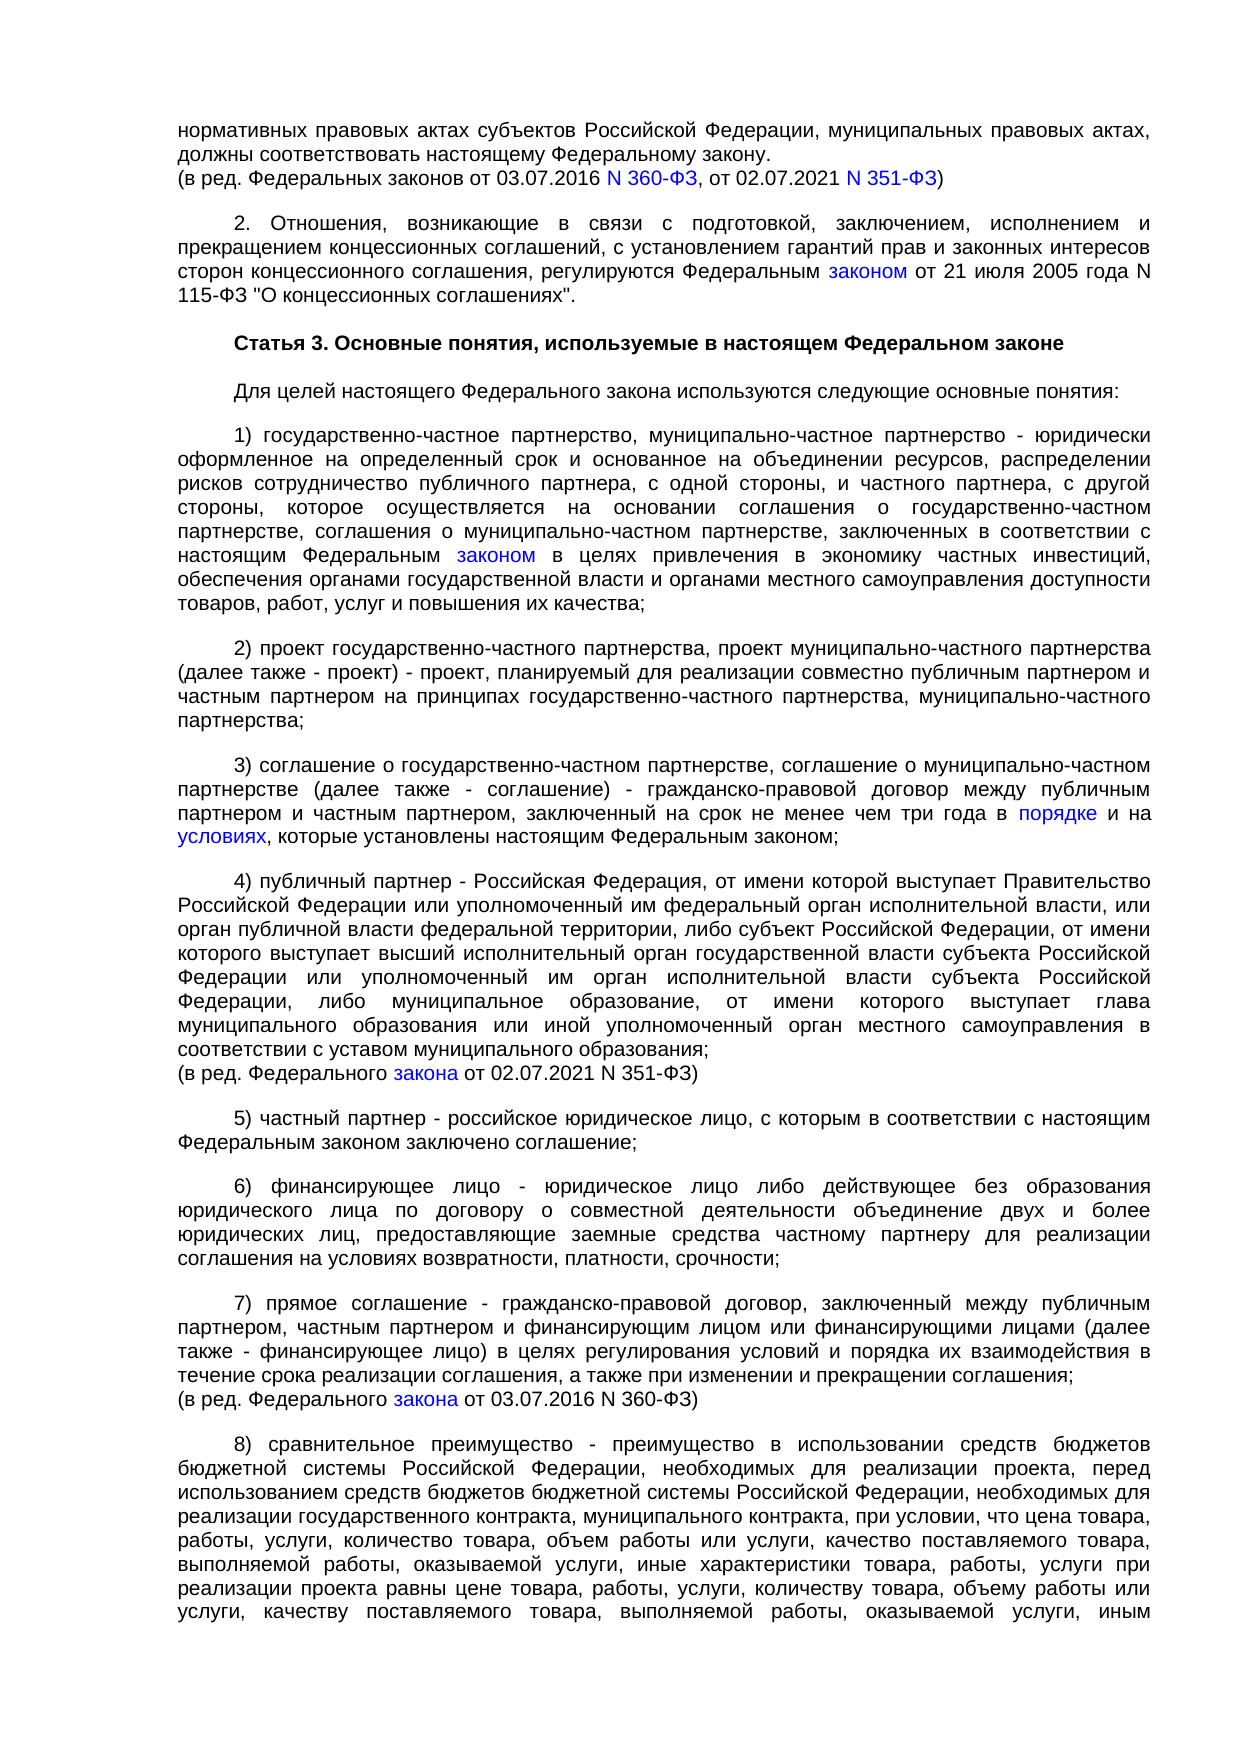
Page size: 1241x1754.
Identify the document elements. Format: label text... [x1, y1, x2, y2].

text (в ред. Федерального закона от 03.07.2016 N 360-ФЗ) [177, 1387, 1152, 1411]
text 4) публичный партнер - Российская Федерация, от имени которой выступает Правительство Российской Федерации или уполномоченный им федеральный орган исполнительной власти, или орган публичной власти федеральной территории, либо субъект Российской Федерации, от имени которого выступает высший исполнительный орган государственной власти субъекта Российской Федерации или уполномоченный им орган исполнительной власти субъекта Российской Федерации, либо муниципальное образование, от имени которого выступает глава муниципального образования или иной уполномоченный орган местного самоуправления в соответствии с уставом муниципального образования; [177, 869, 1152, 1061]
text (в ред. Федеральных законов от 03.07.2016 N 360-ФЗ, от 02.07.2021 N 351-ФЗ) [177, 166, 1152, 190]
title Статья 3. Основные понятия, используемые в настоящем Федеральном законе [177, 331, 1152, 354]
text 5) частный партнер - российское юридическое лицо, с которым в соответствии с настоящим Федеральным законом заключено соглашение; [177, 1106, 1152, 1153]
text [177, 1432, 1152, 1623]
text 7) прямое соглашение - гражданско-правовой договор, заключенный между публичным партнером, частным партнером и финансирующим лицом или финансирующими лицами (далее также - финансирующее лицо) в целях регулирования условий и порядка их взаимодействия в течение срока реализации соглашения, а также при изменении и прекращении соглашения; [177, 1291, 1152, 1387]
text 6) финансирующее лицо - юридическое лицо либо действующее без образования юридического лица по договору о совместной деятельности объединение двух и более юридических лиц, предоставляющие заемные средства частному партнеру для реализации соглашения на условиях возвратности, платности, срочности; [177, 1174, 1152, 1270]
text 1) государственно-частное партнерство, муниципально-частное партнерство - юридически оформленное на определенный срок и основанное на объединении ресурсов, распределении рисков сотрудничество публичного партнера, с одной стороны, и частного партнера, с другой стороны, которое осуществляется на основании соглашения о государственно-частном партнерстве, соглашения о муниципально-частном партнерстве, заключенных в соответствии с настоящим Федеральным законом в целях привлечения в экономику частных инвестиций, обеспечения органами государственной власти и органами местного самоуправления доступности товаров, работ, услуг и повышения их качества; [177, 423, 1152, 615]
text 3) соглашение о государственно-частном партнерстве, соглашение о муниципально-частном партнерстве (далее также - соглашение) - гражданско-правовой договор между публичным партнером и частным партнером, заключенный на срок не менее чем три года в порядке и на условиях, которые установлены настоящим Федеральным законом; [177, 752, 1152, 848]
text 2) проект государственно-частного партнерства, проект муниципально-частного партнерства (далее также - проект) - проект, планируемый для реализации совместно публичным партнером и частным партнером на принципах государственно-частного партнерства, муниципально-частного партнерства; [177, 636, 1152, 732]
text 2. Отношения, возникающие в связи с подготовкой, заключением, исполнением и прекращением концессионных соглашений, с установлением гарантий прав и законных интересов сторон концессионного соглашения, регулируются Федеральным законом от 21 июля 2005 года N 115-ФЗ "О концессионных соглашениях". [177, 211, 1152, 307]
text Для целей настоящего Федерального закона используются следующие основные понятия: [177, 378, 1152, 402]
text (в ред. Федерального закона от 02.07.2021 N 351-ФЗ) [177, 1061, 1152, 1085]
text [177, 118, 1152, 166]
